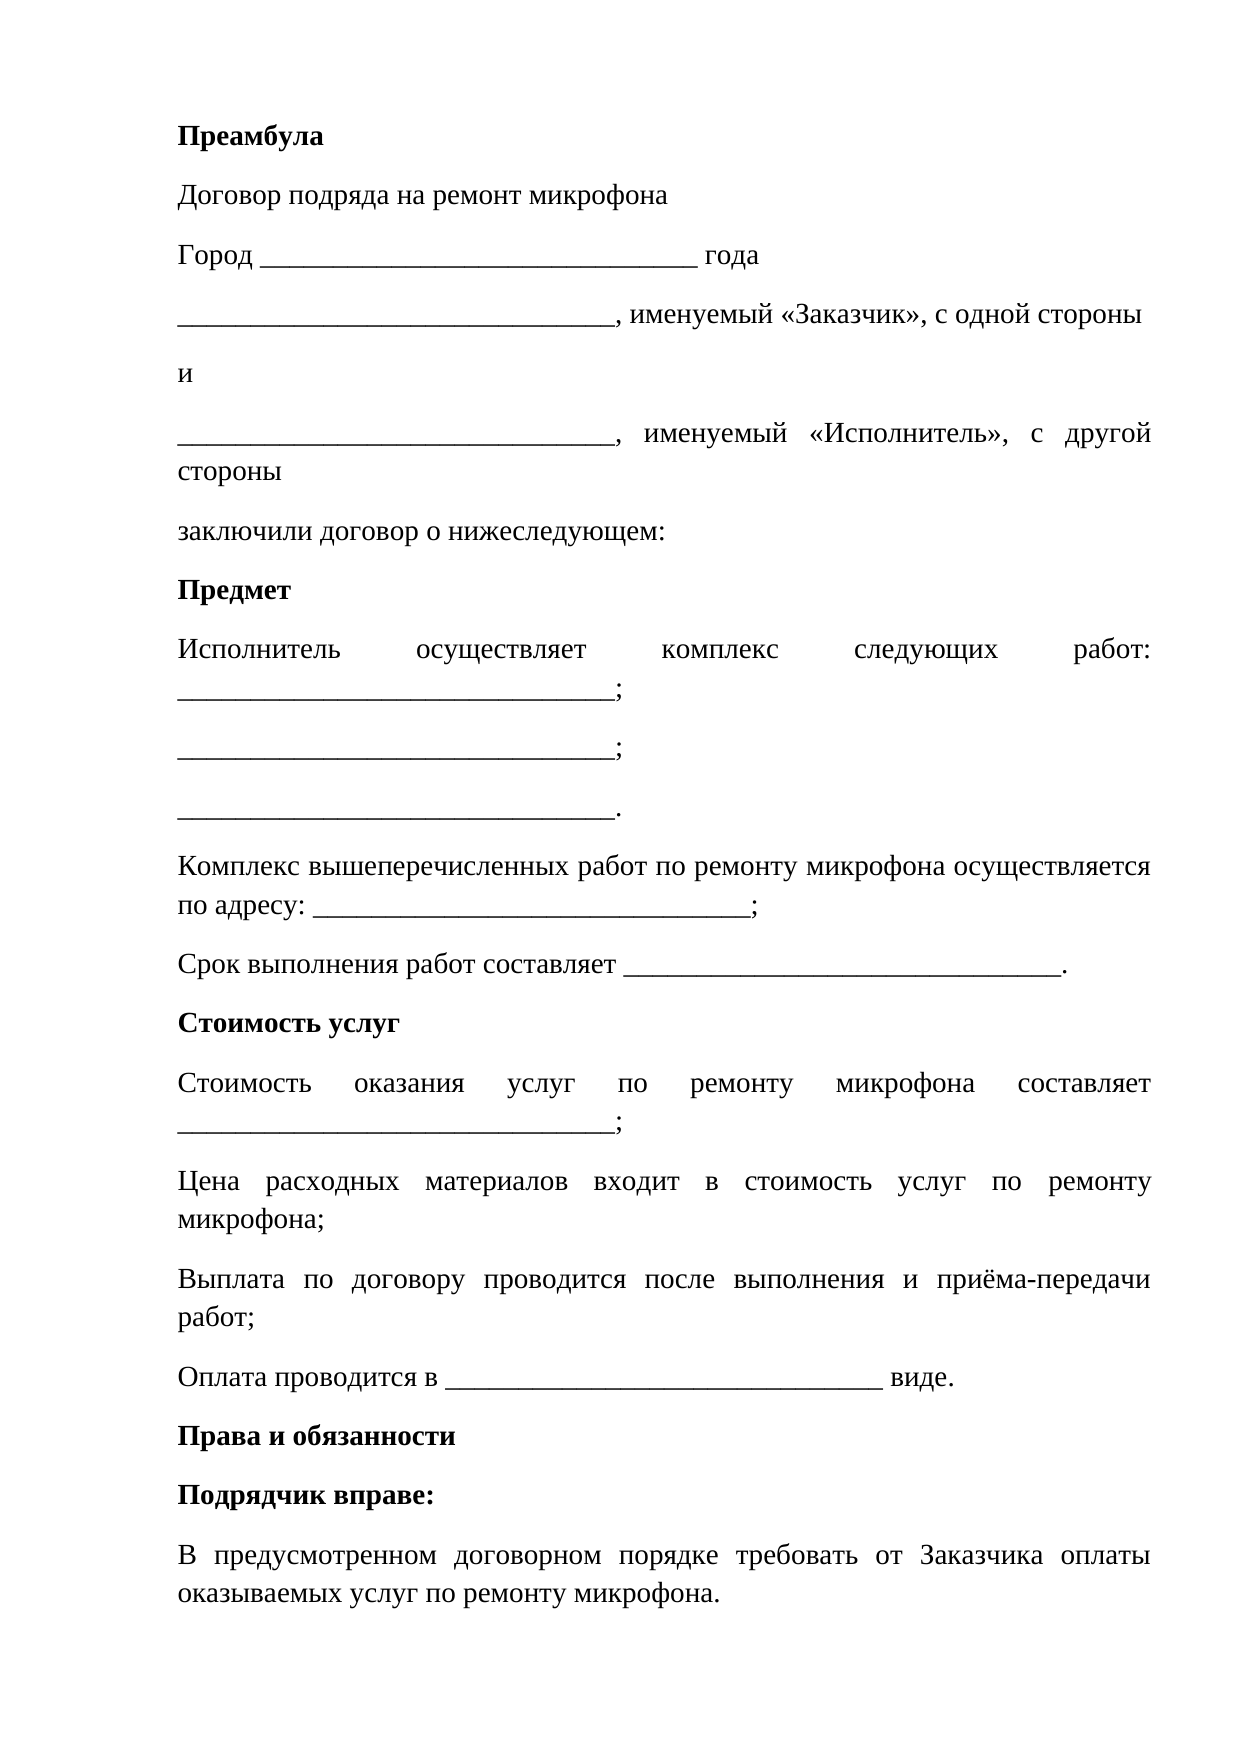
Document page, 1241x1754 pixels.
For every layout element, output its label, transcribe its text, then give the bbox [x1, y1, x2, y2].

text Оплата проводится в ______________________________ виде. [177, 1359, 1152, 1392]
text Комплекс вышеперечисленных работ по ремонту микрофона осуществляется по адресу: ______________________________; [177, 848, 1152, 920]
text ______________________________, именуемый «Заказчик», с одной стороны [177, 296, 1152, 330]
text Выплата по договору проводится после выполнения и приёма-передачи работ; [177, 1261, 1152, 1333]
text Договор подряда на ремонт микрофона [177, 177, 1152, 211]
text Предмет [177, 572, 1152, 606]
text заключили договор о нижеследующем: [177, 513, 1152, 546]
text Исполнитель осуществляет комплекс следующих работ: ______________________________; [177, 632, 1152, 704]
text Срок выполнения работ составляет ______________________________. [177, 946, 1152, 980]
text и [177, 356, 1152, 389]
text ______________________________. [177, 789, 1152, 822]
text Город ______________________________ года [177, 237, 1152, 270]
text Преамбула [177, 118, 1152, 152]
text ______________________________, именуемый «Исполнитель», с другой стороны [177, 415, 1152, 487]
text Стоимость оказания услуг по ремонту микрофона составляет ______________________________; [177, 1065, 1152, 1137]
text Цена расходных материалов входит в стоимость услуг по ремонту микрофона; [177, 1163, 1152, 1235]
text Права и обязанности [177, 1418, 1152, 1452]
text Стоимость услуг [177, 1006, 1152, 1039]
text В предусмотренном договорном порядке требовать от Заказчика оплаты оказываемых услуг по ремонту микрофона. [177, 1537, 1152, 1609]
text Подрядчик вправе: [177, 1477, 1152, 1511]
text ______________________________; [177, 729, 1152, 763]
